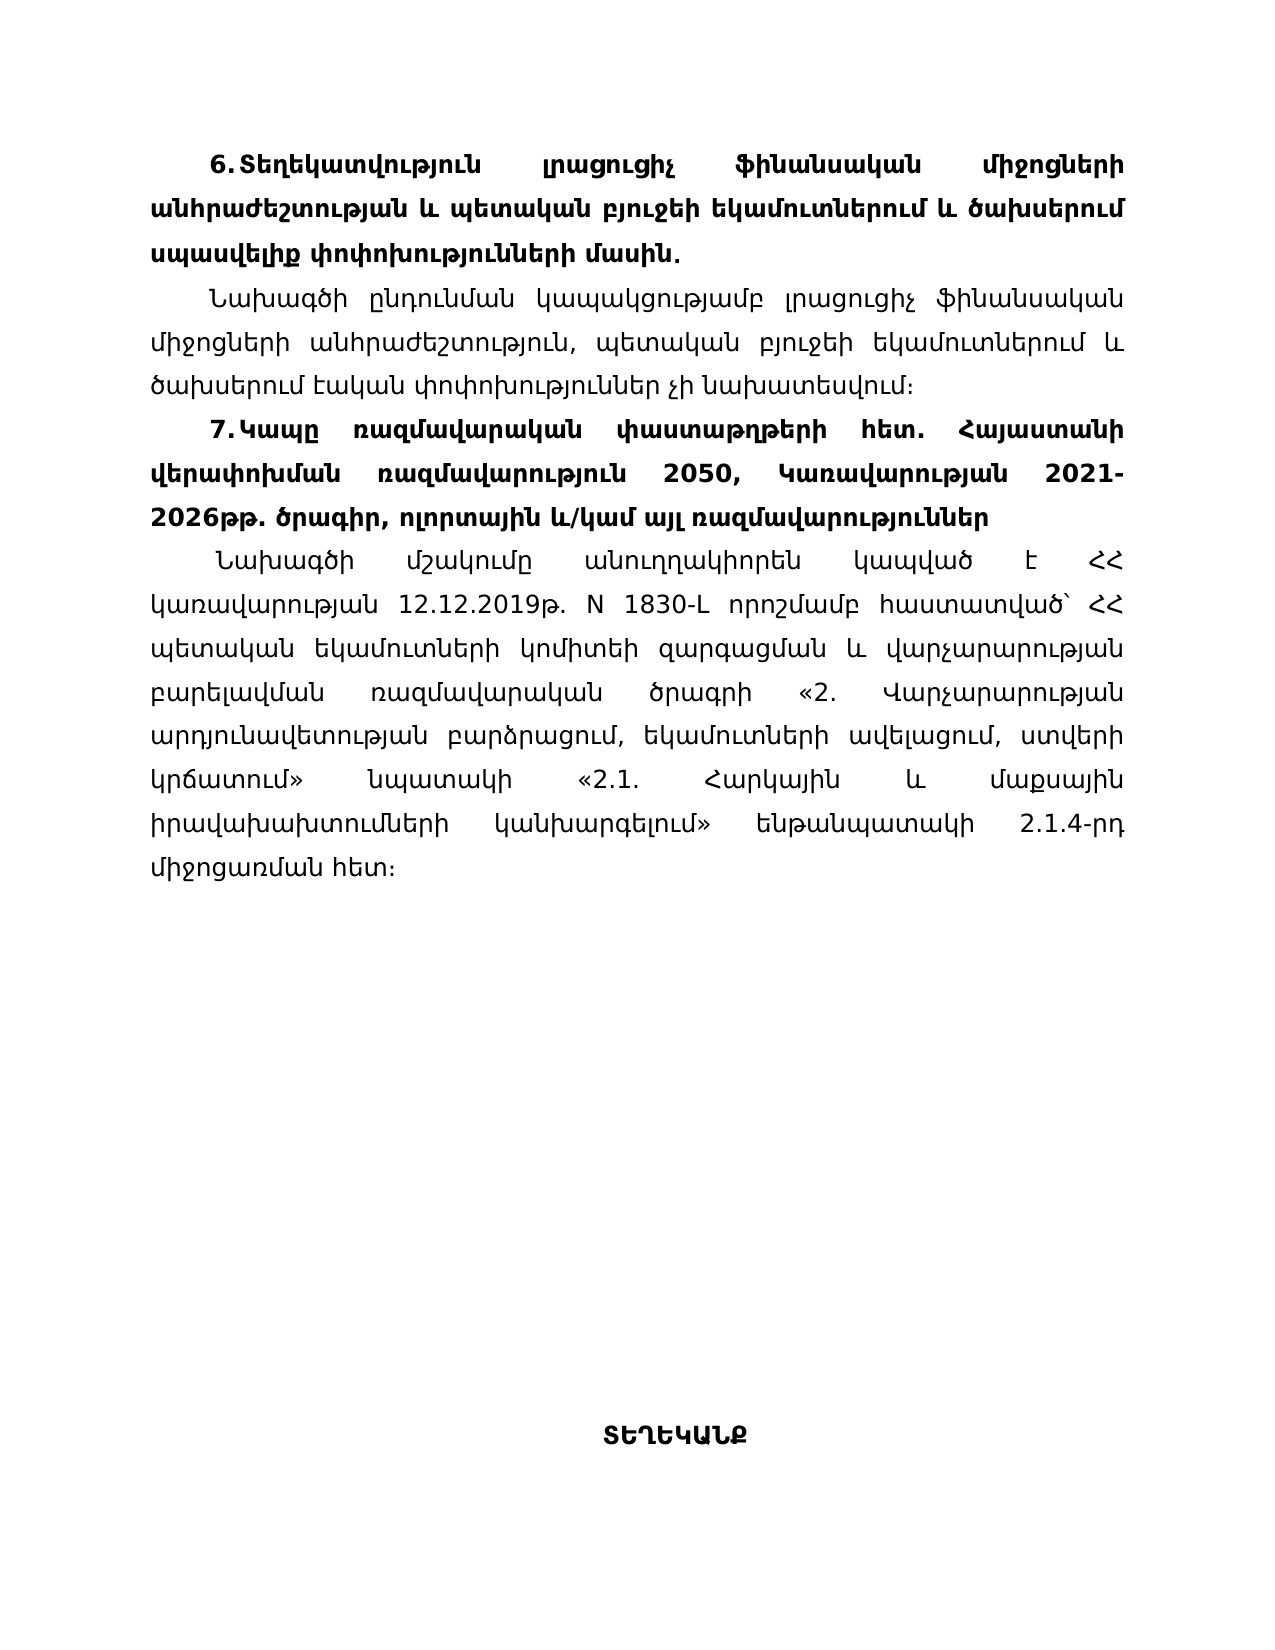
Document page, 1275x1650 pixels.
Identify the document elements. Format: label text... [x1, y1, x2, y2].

text ՏԵՂԵԿԱՆՔ [150, 1421, 1125, 1451]
text Նախագծի մշակումը անուղղակիորեն կապված է ՀՀ կառավարության 12.12.2019թ. N 1830-Լ որոշմամբ հաստատված՝ ՀՀ պետական եկամուտների կոմիտեի զարգացման և վարչարարության բարելավման ռազմավարական ծրագրի «2. Վարչարարության արդյունավետության բարձրացում, եկամուտների ավելացում, ստվերի կրճատում» նպատակի «2.1. Հարկային և մաքսային իրավախախտումների կանխարգելում» ենթանպատակի 2.1.4-րդ միջոցառման հետ։ [150, 546, 1125, 882]
text Նախագծի ընդունման կապակցությամբ լրացուցիչ ֆինանսական միջոցների անհրաժեշտություն, պետական բյուջեի եկամուտներում և ծախսերում էական փոփոխություններ չի նախատեսվում։ [150, 284, 1125, 401]
text 7. Կապը ռազմավարական փաստաթղթերի հետ. Հայաստանի վերափոխման ռազմավարություն 2050, Կառավարության 2021-2026թթ. ծրագիր, ոլորտային և/կամ այլ ռազմավարություններ [150, 415, 1125, 532]
text 6. Տեղեկատվություն լրացուցիչ ֆինանսական միջոցների անհրաժեշտության և պետական բյուջեի եկամուտներում և ծախսերում սպասվելիք փոփոխությունների մասին․ [150, 150, 1125, 269]
